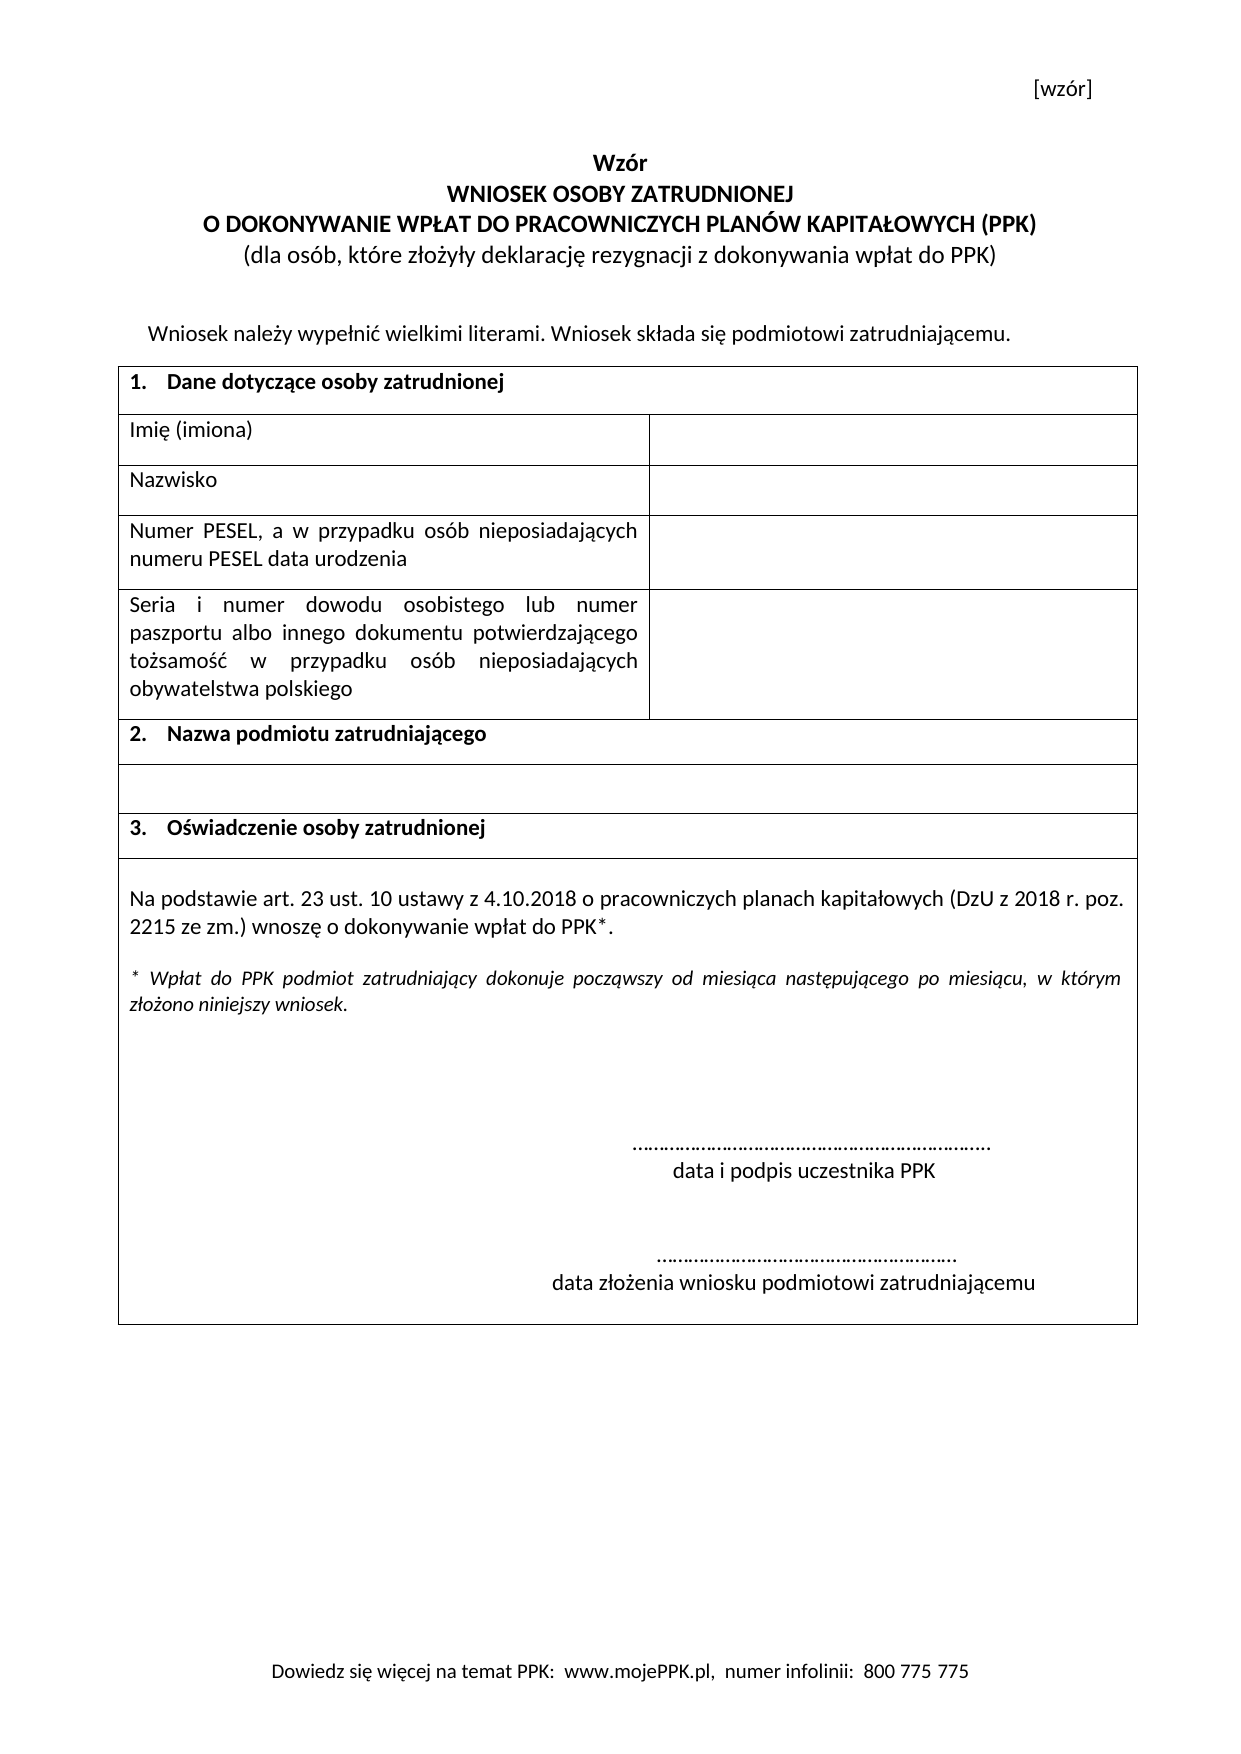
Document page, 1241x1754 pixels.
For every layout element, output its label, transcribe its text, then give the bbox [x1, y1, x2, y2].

text WNIOSEK OSOBY ZATRUDNIONEJ [148, 178, 1093, 209]
table_cell [650, 516, 1137, 589]
table_cell Imię (imiona) [119, 415, 649, 464]
text Wzór [148, 148, 1093, 178]
text Wniosek należy wypełnić wielkimi literami. Wniosek składa się podmiotowi zatrudniającemu. [148, 319, 1093, 347]
table_cell Nazwa podmiotu zatrudniającego [119, 720, 1137, 764]
table_cell Oświadczenie osoby zatrudnionej [119, 814, 1137, 858]
table_header Dane dotyczące osoby zatrudnionej [119, 367, 1137, 414]
text (dla osób, które złożyły deklarację rezygnacji z dokonywania wpłat do PPK) [148, 239, 1093, 270]
table_cell Numer PESEL, a w przypadku osób nieposiadających numeru PESEL data urodzenia [119, 516, 649, 589]
table_cell [650, 590, 1137, 718]
table_cell [119, 765, 1137, 812]
table_cell Nazwisko [119, 466, 649, 515]
table_cell Na podstawie art. 23 ust. 10 ustawy z 4.10.2018 o pracowniczych planach kapitałowych (DzU z 2018 r. poz. 2215 ze zm.) wnoszę o dokonywanie wpłat do PPK*. * Wpłat do PPK podmiot zatrudniający dokonuje począwszy od miesiąca następującego po miesiącu, w którym złożono niniejszy wniosek. ………………………………………………………….. data i podpis uczestnika PPK ………………………………………………… data złożenia wniosku podmiotowi zatrudniającemu [119, 859, 1137, 1324]
table_cell [650, 415, 1137, 464]
table_cell [650, 466, 1137, 515]
table_cell Seria i numer dowodu osobistego lub numer paszportu albo innego dokumentu potwierdzającego tożsamość w przypadku osób nieposiadających obywatelstwa polskiego [119, 590, 649, 718]
text O DOKONYWANIE WPŁAT DO PRACOWNICZYCH PLANÓW KAPITAŁOWYCH (PPK) [148, 209, 1093, 239]
